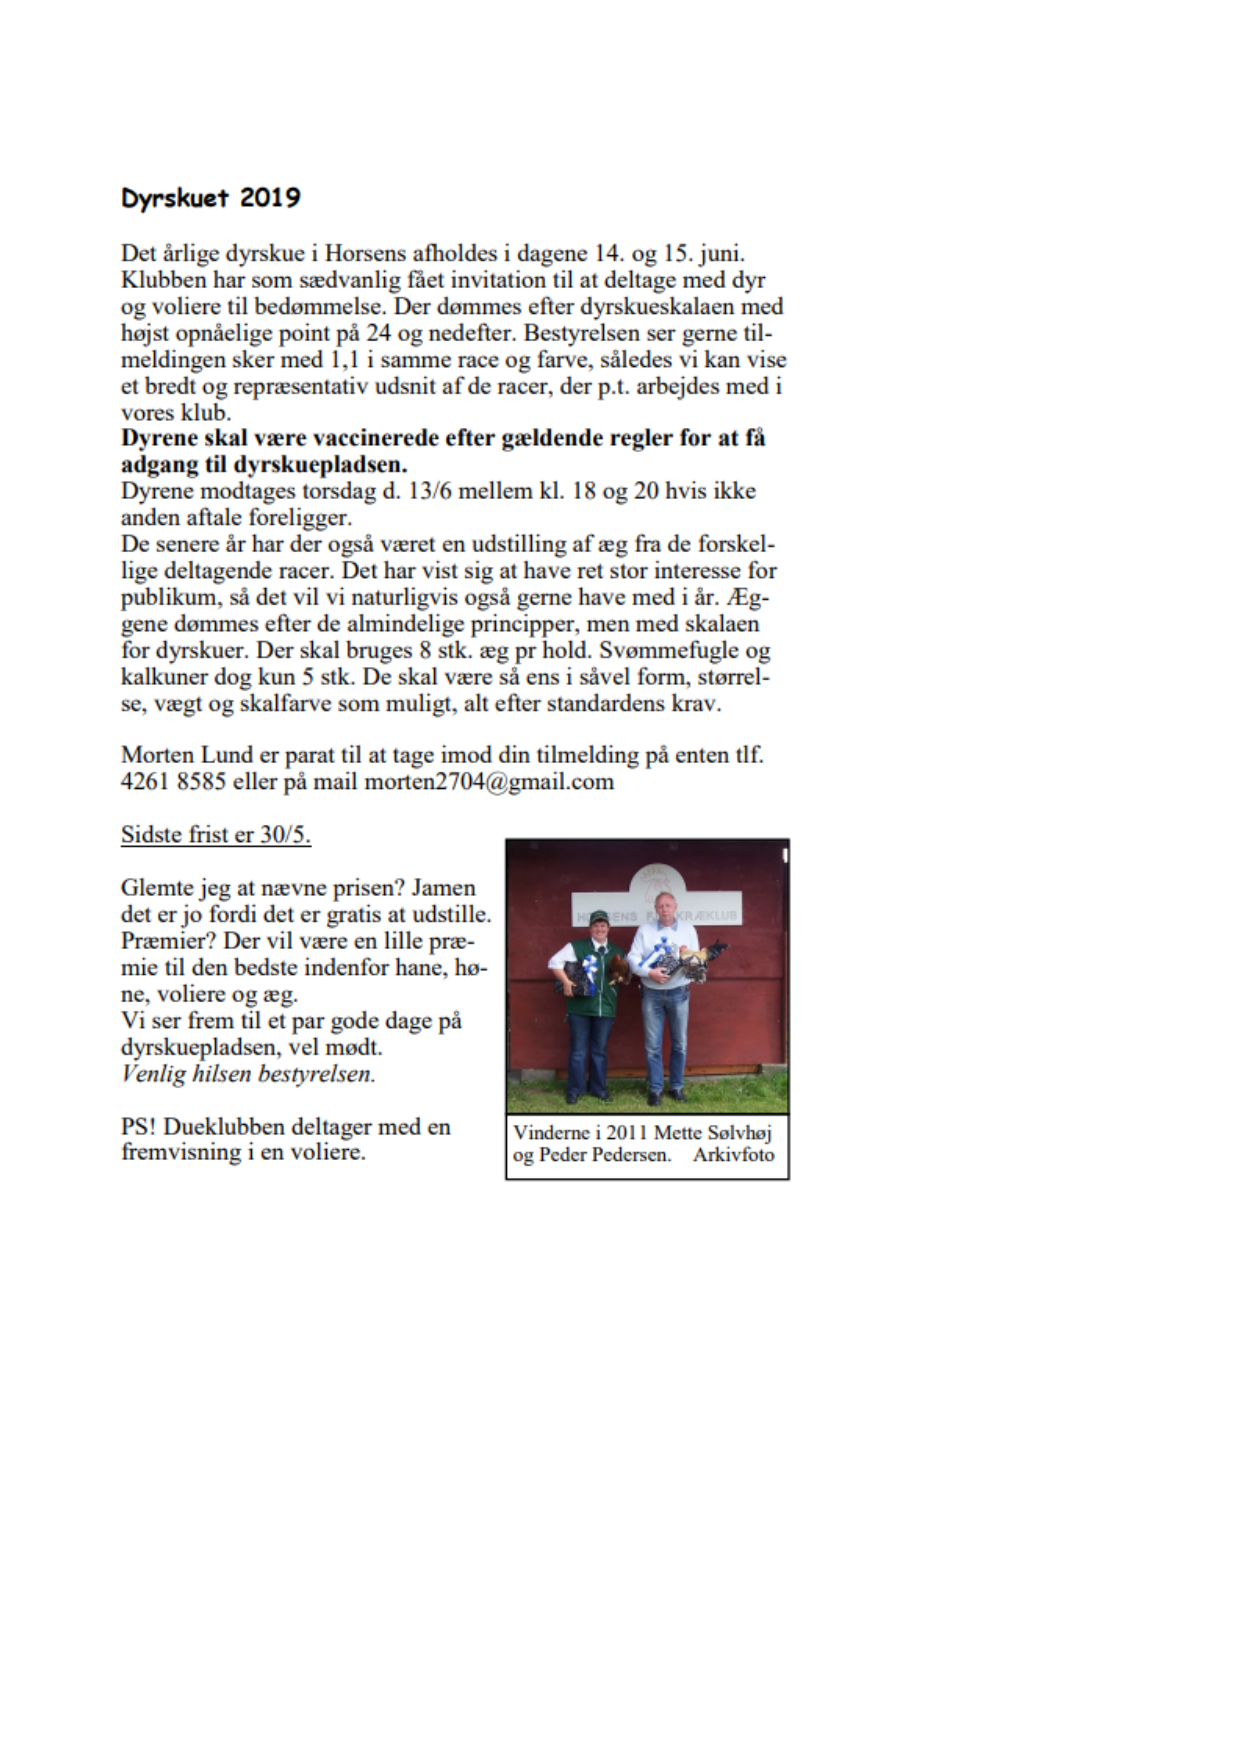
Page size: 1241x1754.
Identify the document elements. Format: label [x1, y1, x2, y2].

picture [118, 177, 822, 1224]
